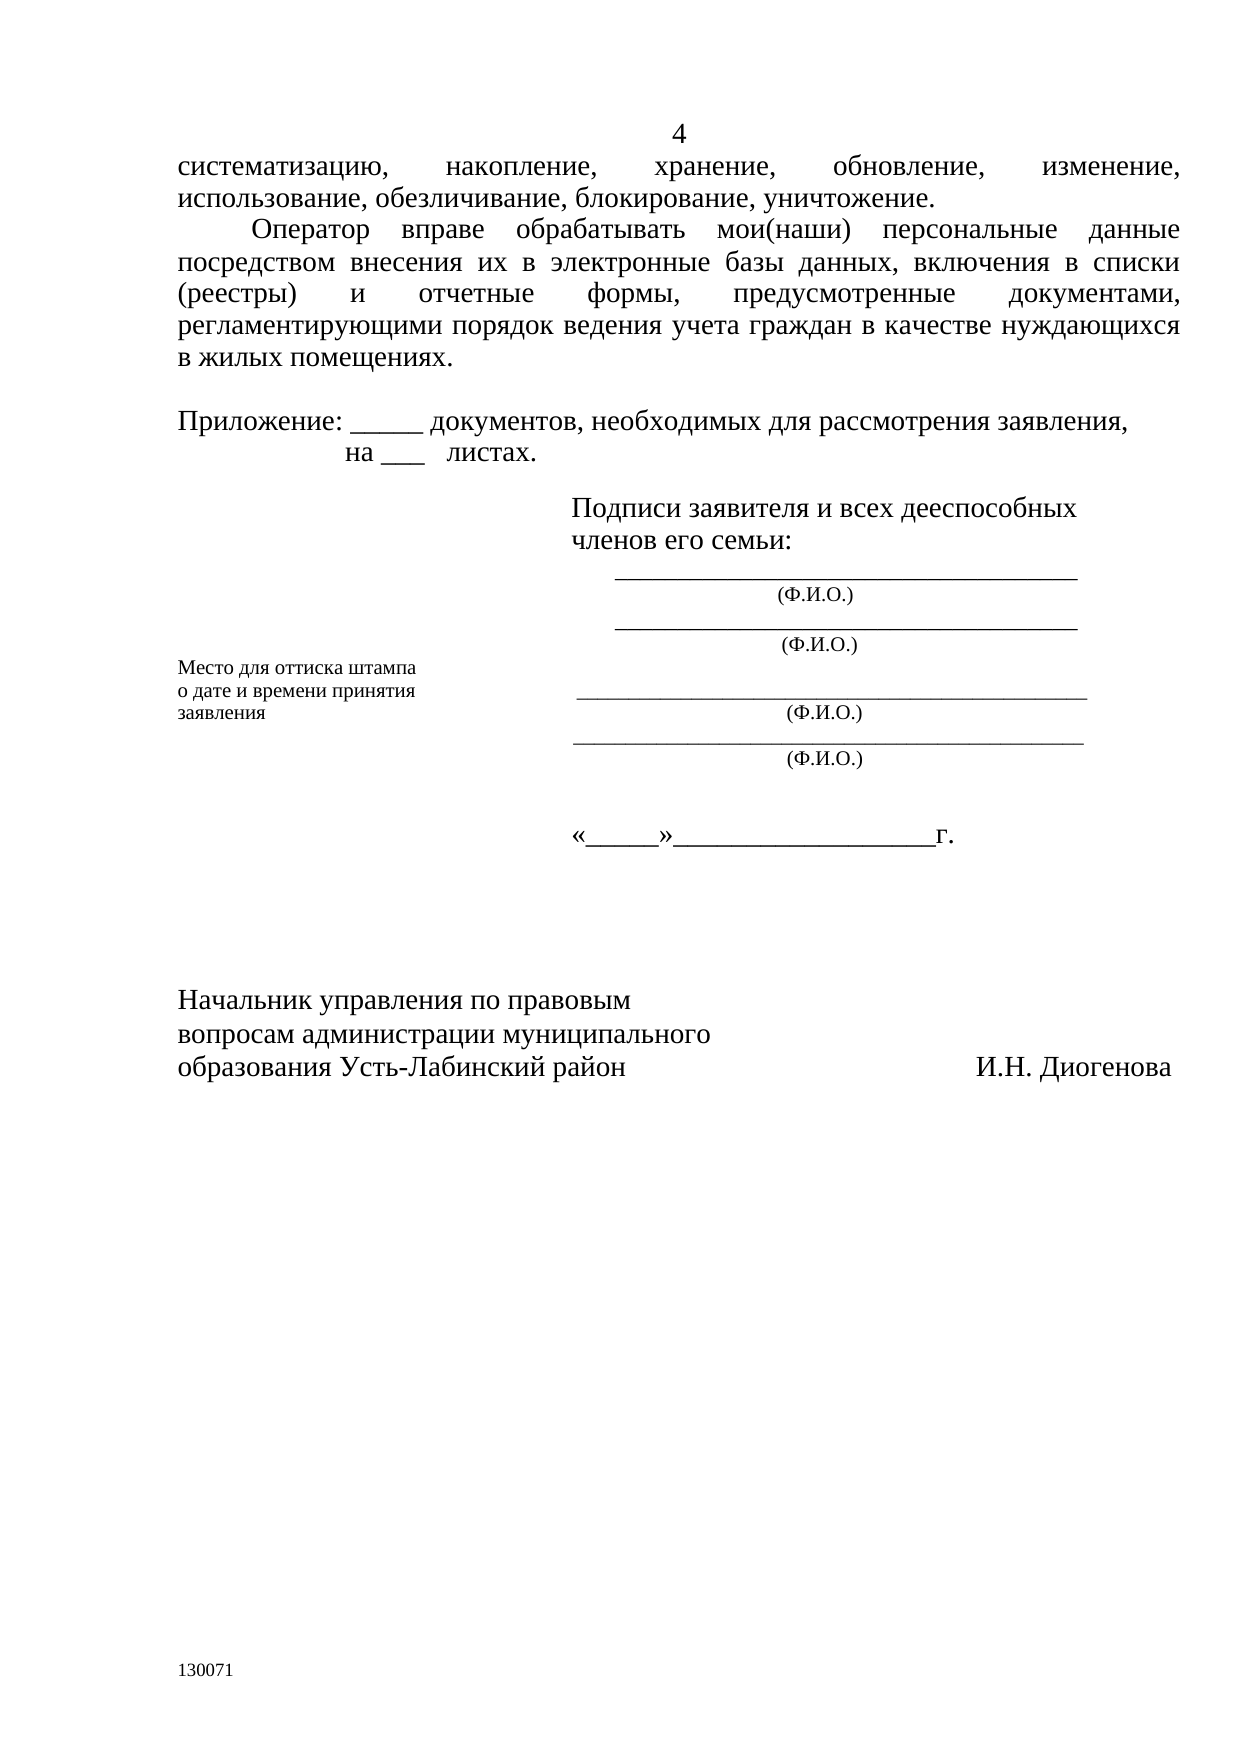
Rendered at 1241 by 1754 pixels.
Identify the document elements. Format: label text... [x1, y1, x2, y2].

text (Ф.И.О.) [177, 747, 1181, 770]
text Место для оттиска штампа [177, 656, 1181, 679]
text на ___ листах. [177, 436, 1181, 468]
text Приложение: _____ документов, необходимых для рассмотрения заявления, [177, 404, 1181, 436]
text заявления (Ф.И.О.) [177, 702, 1181, 724]
text (Ф.И.О.) [177, 633, 1181, 656]
text вопросам администрации муниципального [177, 1016, 1181, 1049]
text членов его семьи: [571, 524, 1181, 556]
text «_____»__________________г. [177, 818, 1181, 850]
text _________________________________________________ [177, 724, 1181, 747]
text Начальник управления по правовым [177, 982, 1181, 1016]
text _____________________________________ [177, 556, 1181, 583]
text (Ф.И.О.) [177, 583, 1181, 606]
text 4 [177, 118, 1181, 150]
text систематизацию, накопление, хранение, обновление, изменение, использование, обезличивание, блокирование, уничтожение. [177, 150, 1181, 213]
text образования Усть-Лабинский район И.Н. Диогенова [177, 1049, 1181, 1083]
text Оператор вправе обрабатывать мои(наши) персональные данные посредством внесения их в электронные базы данных, включения в списки (реестры) и отчетные формы, предусмотренные документами, регламентирующими порядок ведения учета граждан в качестве нуждающихся в жилых помещениях. [177, 213, 1181, 373]
text _____________________________________ [177, 606, 1181, 633]
text Подписи заявителя и всех дееспособных [571, 492, 1181, 524]
text о дате и времени принятия _________________________________________________ [177, 679, 1181, 702]
